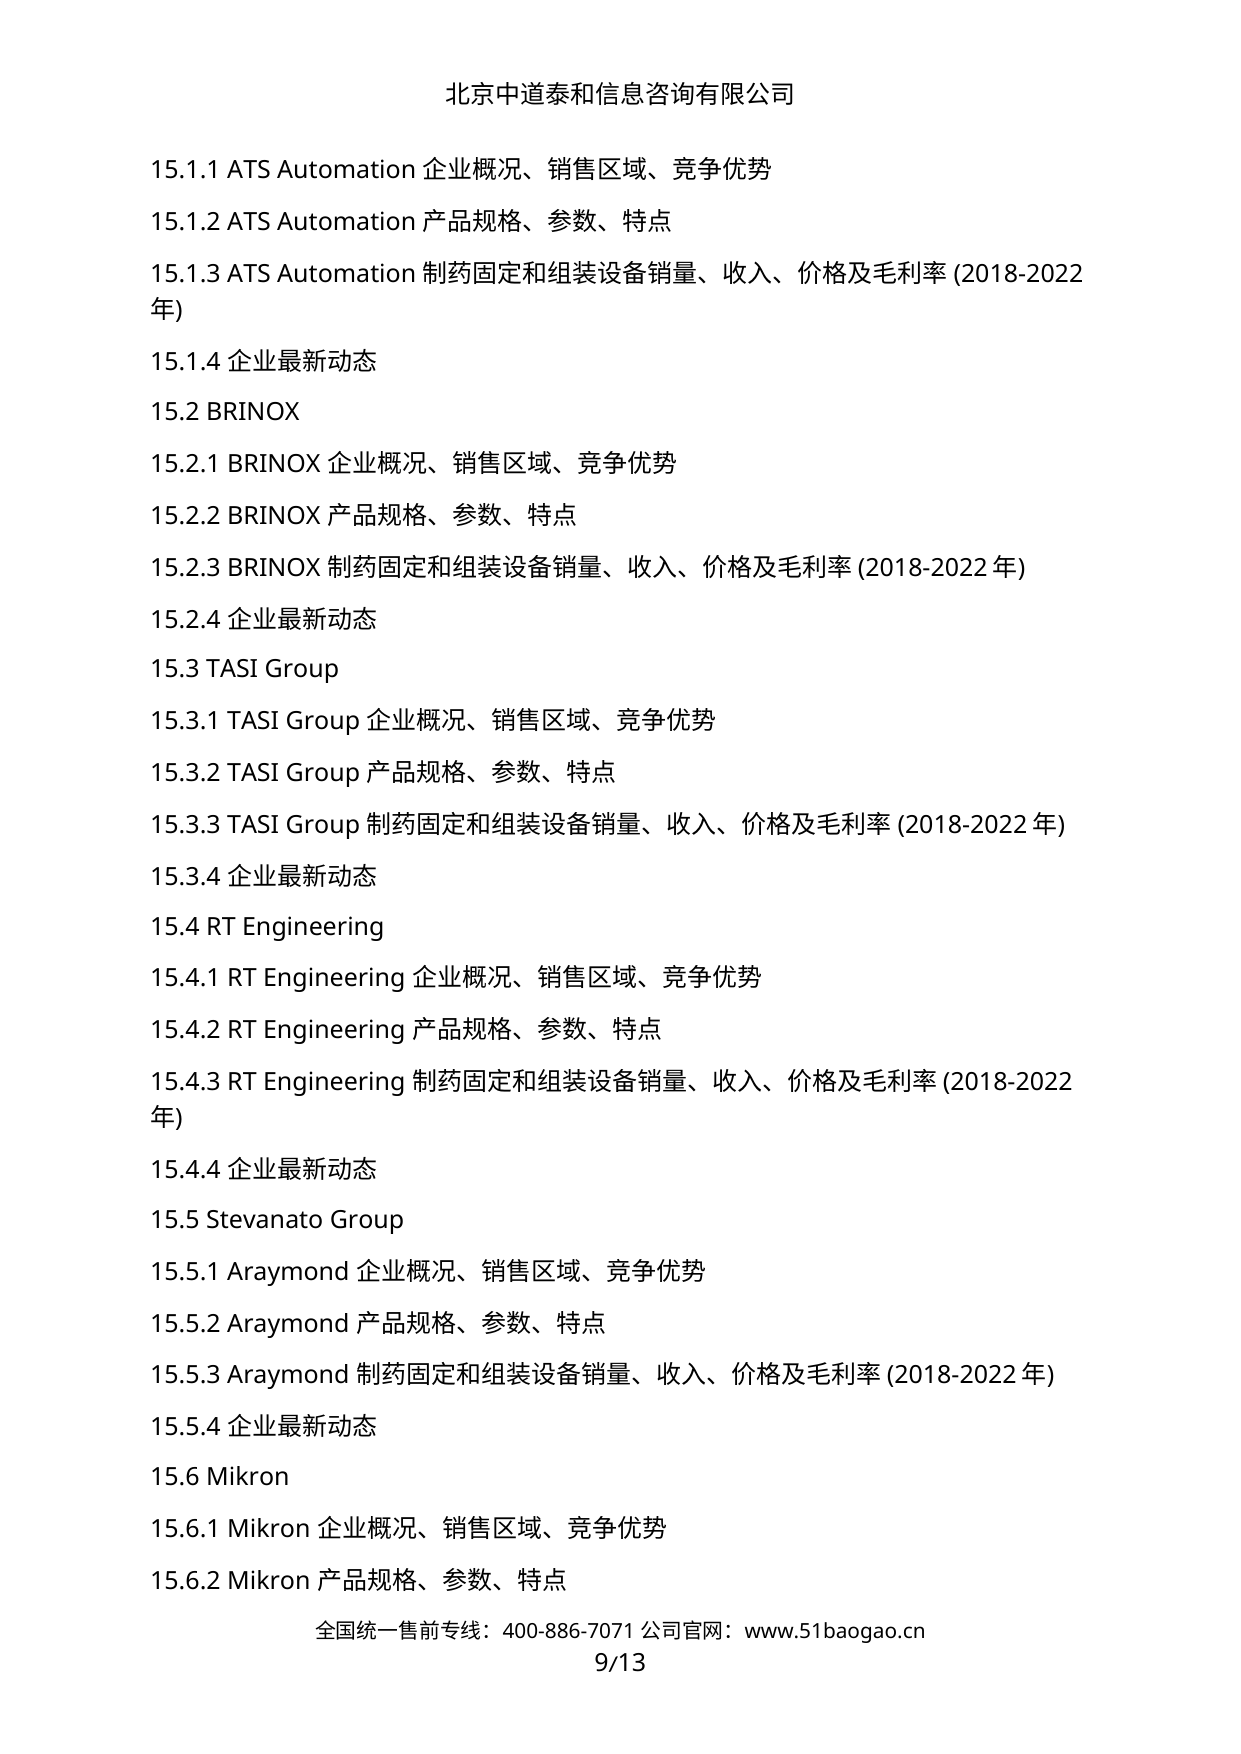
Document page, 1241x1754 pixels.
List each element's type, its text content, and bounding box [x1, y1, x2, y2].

text 15.2.1 BRINOX 企业概况、销售区域、竞争优势 [150, 443, 1090, 480]
text 15.5.2 Araymond 产品规格、参数、特点 [150, 1303, 1090, 1339]
text 15.1.2 ATS Automation 产品规格、参数、特点 [150, 202, 1090, 238]
text 15.5.3 Araymond 制药固定和组装设备销量、收入、价格及毛利率 (2018-2022年) [150, 1355, 1090, 1391]
text 15.5.4 企业最新动态 [150, 1407, 1090, 1443]
text 15.4.4 企业最新动态 [150, 1150, 1090, 1186]
text 15.6.1 Mikron 企业概况、销售区域、竞争优势 [150, 1508, 1090, 1545]
text 15.4.2 RT Engineering 产品规格、参数、特点 [150, 1010, 1090, 1046]
text 15.3.3 TASI Group 制药固定和组装设备销量、收入、价格及毛利率 (2018-2022年) [150, 804, 1090, 841]
text 15.2.4 企业最新动态 [150, 599, 1090, 635]
text 15.3.4 企业最新动态 [150, 856, 1090, 892]
text 15.5.1 Araymond 企业概况、销售区域、竞争优势 [150, 1251, 1090, 1287]
text 15.5 Stevanato Group [150, 1202, 1090, 1236]
text 15.6 Mikron [150, 1459, 1090, 1493]
text 15.1.3 ATS Automation 制药固定和组装设备销量、收入、价格及毛利率 (2018-2022年) [150, 254, 1090, 326]
text 15.6.2 Mikron 产品规格、参数、特点 [150, 1560, 1090, 1597]
text 15.4.3 RT Engineering 制药固定和组装设备销量、收入、价格及毛利率 (2018-2022年) [150, 1062, 1090, 1134]
text 15.2.3 BRINOX 制药固定和组装设备销量、收入、价格及毛利率 (2018-2022年) [150, 547, 1090, 583]
text 15.3.2 TASI Group 产品规格、参数、特点 [150, 752, 1090, 789]
text 15.1.1 ATS Automation 企业概况、销售区域、竞争优势 [150, 150, 1090, 186]
text 15.2 BRINOX [150, 394, 1090, 428]
text 15.3 TASI Group [150, 651, 1090, 685]
text 15.1.4 企业最新动态 [150, 342, 1090, 378]
text 15.2.2 BRINOX 产品规格、参数、特点 [150, 495, 1090, 532]
text 15.4 RT Engineering [150, 908, 1090, 942]
text 15.3.1 TASI Group 企业概况、销售区域、竞争优势 [150, 701, 1090, 737]
text 15.4.1 RT Engineering 企业概况、销售区域、竞争优势 [150, 958, 1090, 994]
